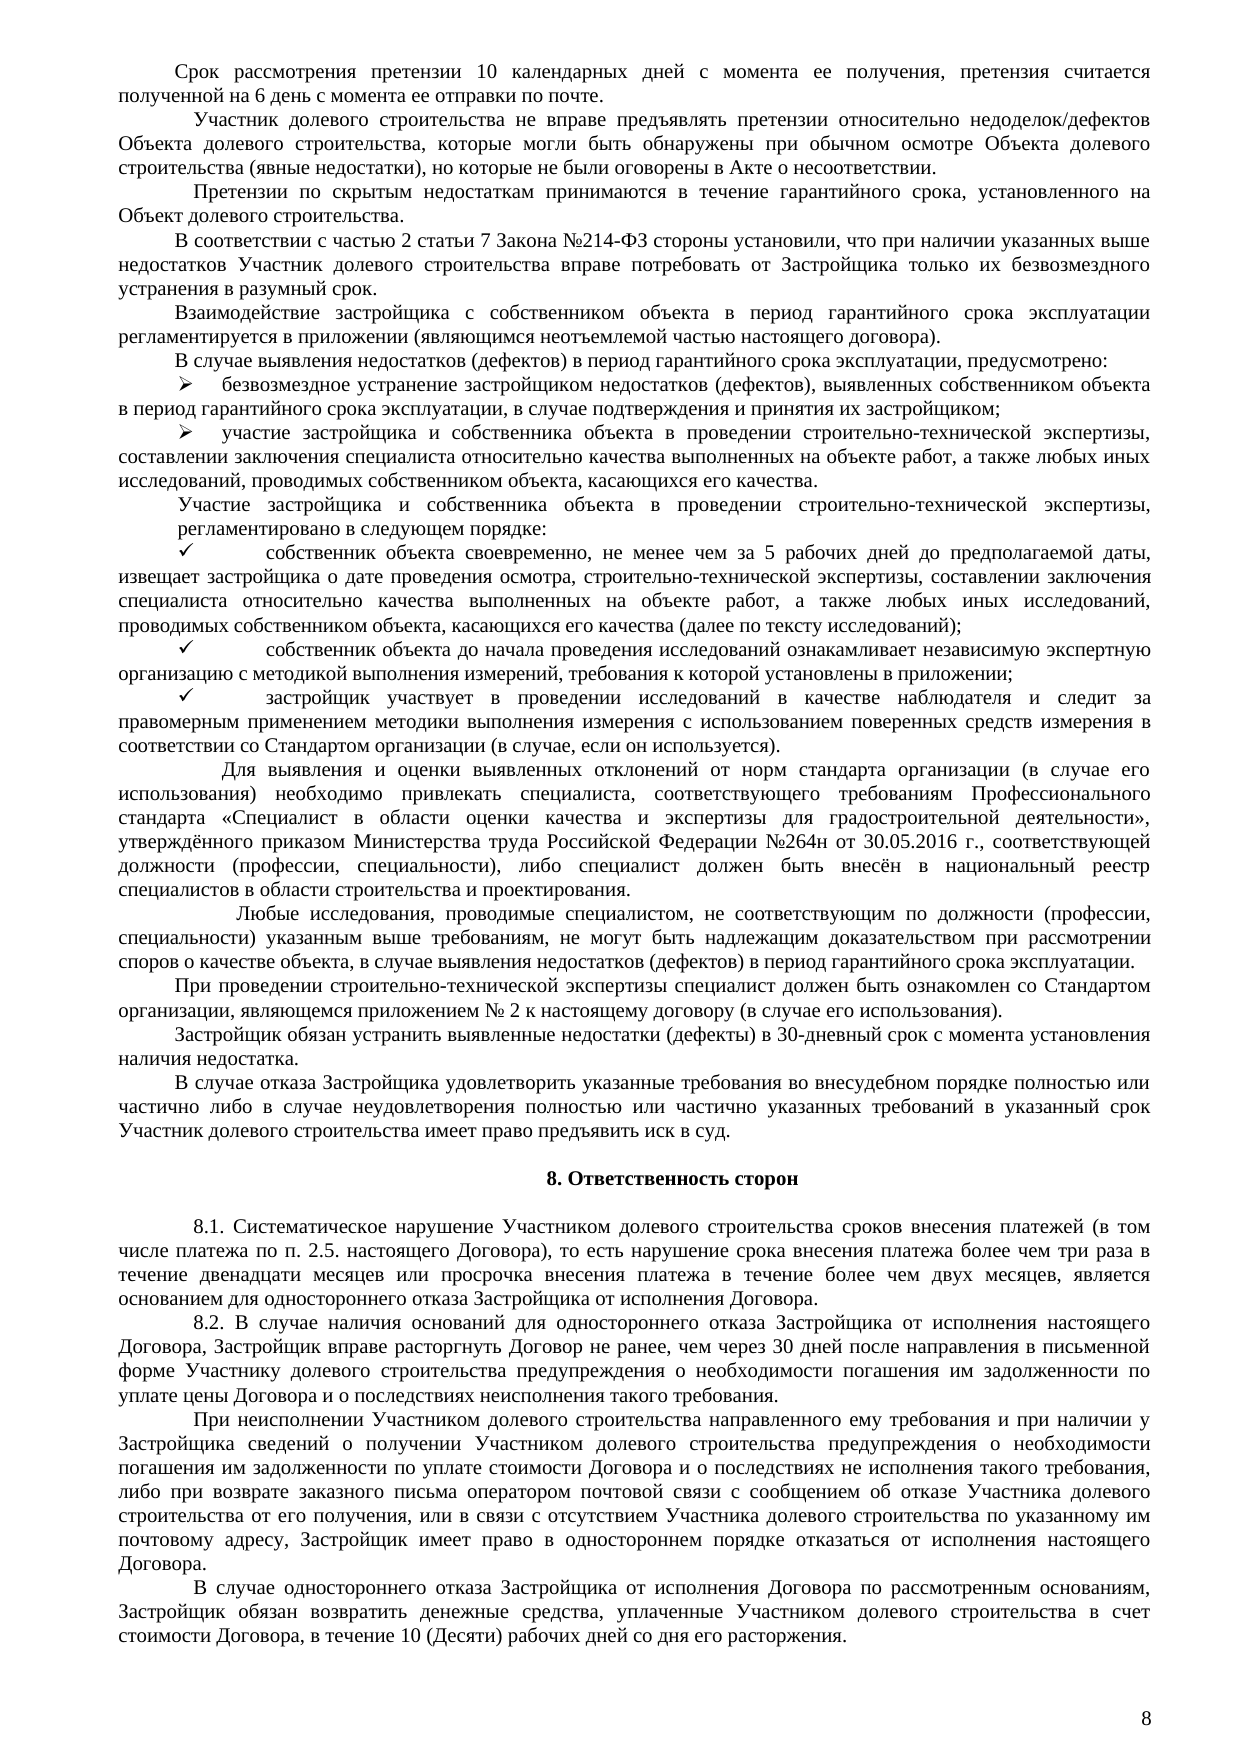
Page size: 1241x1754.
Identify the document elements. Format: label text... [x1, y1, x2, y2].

text При неисполнении Участником долевого строительства направленного ему требования и при наличии у Застройщика сведений о получении Участником долевого строительства предупреждения о необходимости погашения им задолженности по уплате стоимости Договора и о последствиях не исполнения такого требования, либо при возврате заказного письма оператором почтовой связи с сообщением об отказе Участника долевого строительства от его получения, или в связи с отсутствием Участника долевого строительства по указанному им почтовому адресу, Застройщик имеет право в одностороннем порядке отказаться от исполнения настоящего Договора. [118, 1407, 1152, 1575]
text 8.2. В случае наличия оснований для одностороннего отказа Застройщика от исполнения настоящего Договора, Застройщик вправе расторгнуть Договор не ранее, чем через 30 дней после направления в письменной форме Участнику долевого строительства предупреждения о необходимости погашения им задолженности по уплате цены Договора и о последствиях неисполнения такого требования. [118, 1310, 1152, 1407]
list застройщик участвует в проведении исследований в качестве наблюдателя и следит за правомерным применением методики выполнения измерения с использованием поверенных средств измерения в соответствии со Стандартом организации (в случае, если он используется). [118, 685, 1152, 757]
text В случае выявления недостатков (дефектов) в период гарантийного срока эксплуатации, предусмотрено: [118, 348, 1152, 372]
text В случае одностороннего отказа Застройщика от исполнения Договора по рассмотренным основаниям, Застройщик обязан возвратить денежные средства, уплаченные Участником долевого строительства в счет стоимости Договора, в течение 10 (Десяти) рабочих дней со дня его расторжения. [118, 1575, 1152, 1647]
text Участник долевого строительства не вправе предъявлять претензии относительно недоделок/дефектов Объекта долевого строительства, которые могли быть обнаружены при обычном осмотре Объекта долевого строительства (явные недостатки), но которые не были оговорены в Акте о несоответствии. [118, 107, 1152, 179]
text В случае отказа Застройщика удовлетворить указанные требования во внесудебном порядке полностью или частично либо в случае неудовлетворения полностью или частично указанных требований в указанный срок Участник долевого строительства имеет право предъявить иск в суд. [118, 1070, 1152, 1142]
text 8.1. Систематическое нарушение Участником долевого строительства сроков внесения платежей (в том числе платежа по п. 2.5. настоящего Договора), то есть нарушение срока внесения платежа более чем три раза в течение двенадцати месяцев или просрочка внесения платежа в течение более чем двух месяцев, является основанием для одностороннего отказа Застройщика от исполнения Договора. [118, 1214, 1152, 1310]
text Срок рассмотрения претензии 10 календарных дней с момента ее получения, претензия считается полученной на 6 день с момента ее отправки по почте. [118, 59, 1152, 107]
list собственник объекта своевременно, не менее чем за 5 рабочих дней до предполагаемой даты, извещает застройщика о дате проведения осмотра, строительно-технической экспертизы, составлении заключения специалиста относительно качества выполненных на объекте работ, а также любых иных исследований, проводимых собственником объекта, касающихся его качества (далее по тексту исследований); [118, 540, 1152, 637]
text 8. Ответственность сторон [118, 1166, 1152, 1190]
list участие застройщика и собственника объекта в проведении строительно-технической экспертизы, составлении заключения специалиста относительно качества выполненных на объекте работ, а также любых иных исследований, проводимых собственником объекта, касающихся его качества. [118, 420, 1152, 492]
text Любые исследования, проводимые специалистом, не соответствующим по должности (профессии, специальности) указанным выше требованиям, не могут быть надлежащим доказательством при рассмотрении споров о качестве объекта, в случае выявления недостатков (дефектов) в период гарантийного срока эксплуатации. [118, 901, 1152, 973]
text При проведении строительно-технической экспертизы специалист должен быть ознакомлен со Стандартом организации, являющемся приложением № 2 к настоящему договору (в случае его использования). [118, 973, 1152, 1022]
text Участие застройщика и собственника объекта в проведении строительно-технической экспертизы, регламентировано в следующем порядке: [177, 492, 1152, 540]
list безвозмездное устранение застройщиком недостатков (дефектов), выявленных собственником объекта в период гарантийного срока эксплуатации, в случае подтверждения и принятия их застройщиком; [118, 372, 1152, 420]
list собственник объекта до начала проведения исследований ознакамливает независимую экспертную организацию с методикой выполнения измерений, требования к которой установлены в приложении; [118, 637, 1152, 685]
text Претензии по скрытым недостаткам принимаются в течение гарантийного срока, установленного на Объект долевого строительства. [118, 179, 1152, 227]
text Застройщик обязан устранить выявленные недостатки (дефекты) в 30-дневный срок с момента установления наличия недостатка. [118, 1022, 1152, 1070]
text Взаимодействие застройщика с собственником объекта в период гарантийного срока эксплуатации регламентируется в приложении (являющимся неотъемлемой частью настоящего договора). [118, 300, 1152, 348]
text Для выявления и оценки выявленных отклонений от норм стандарта организации (в случае его использования) необходимо привлекать специалиста, соответствующего требованиям Профессионального стандарта «Специалист в области оценки качества и экспертизы для градостроительной деятельности», утверждённого приказом Министерства труда Российской Федерации №264н от 30.05.2016 г., соответствующей должности (профессии, специальности), либо специалист должен быть внесён в национальный реестр специалистов в области строительства и проектирования. [118, 757, 1152, 901]
text В соответствии с частью 2 статьи 7 Закона №214-ФЗ стороны установили, что при наличии указанных выше недостатков Участник долевого строительства вправе потребовать от Застройщика только их безвозмездного устранения в разумный срок. [118, 227, 1152, 300]
